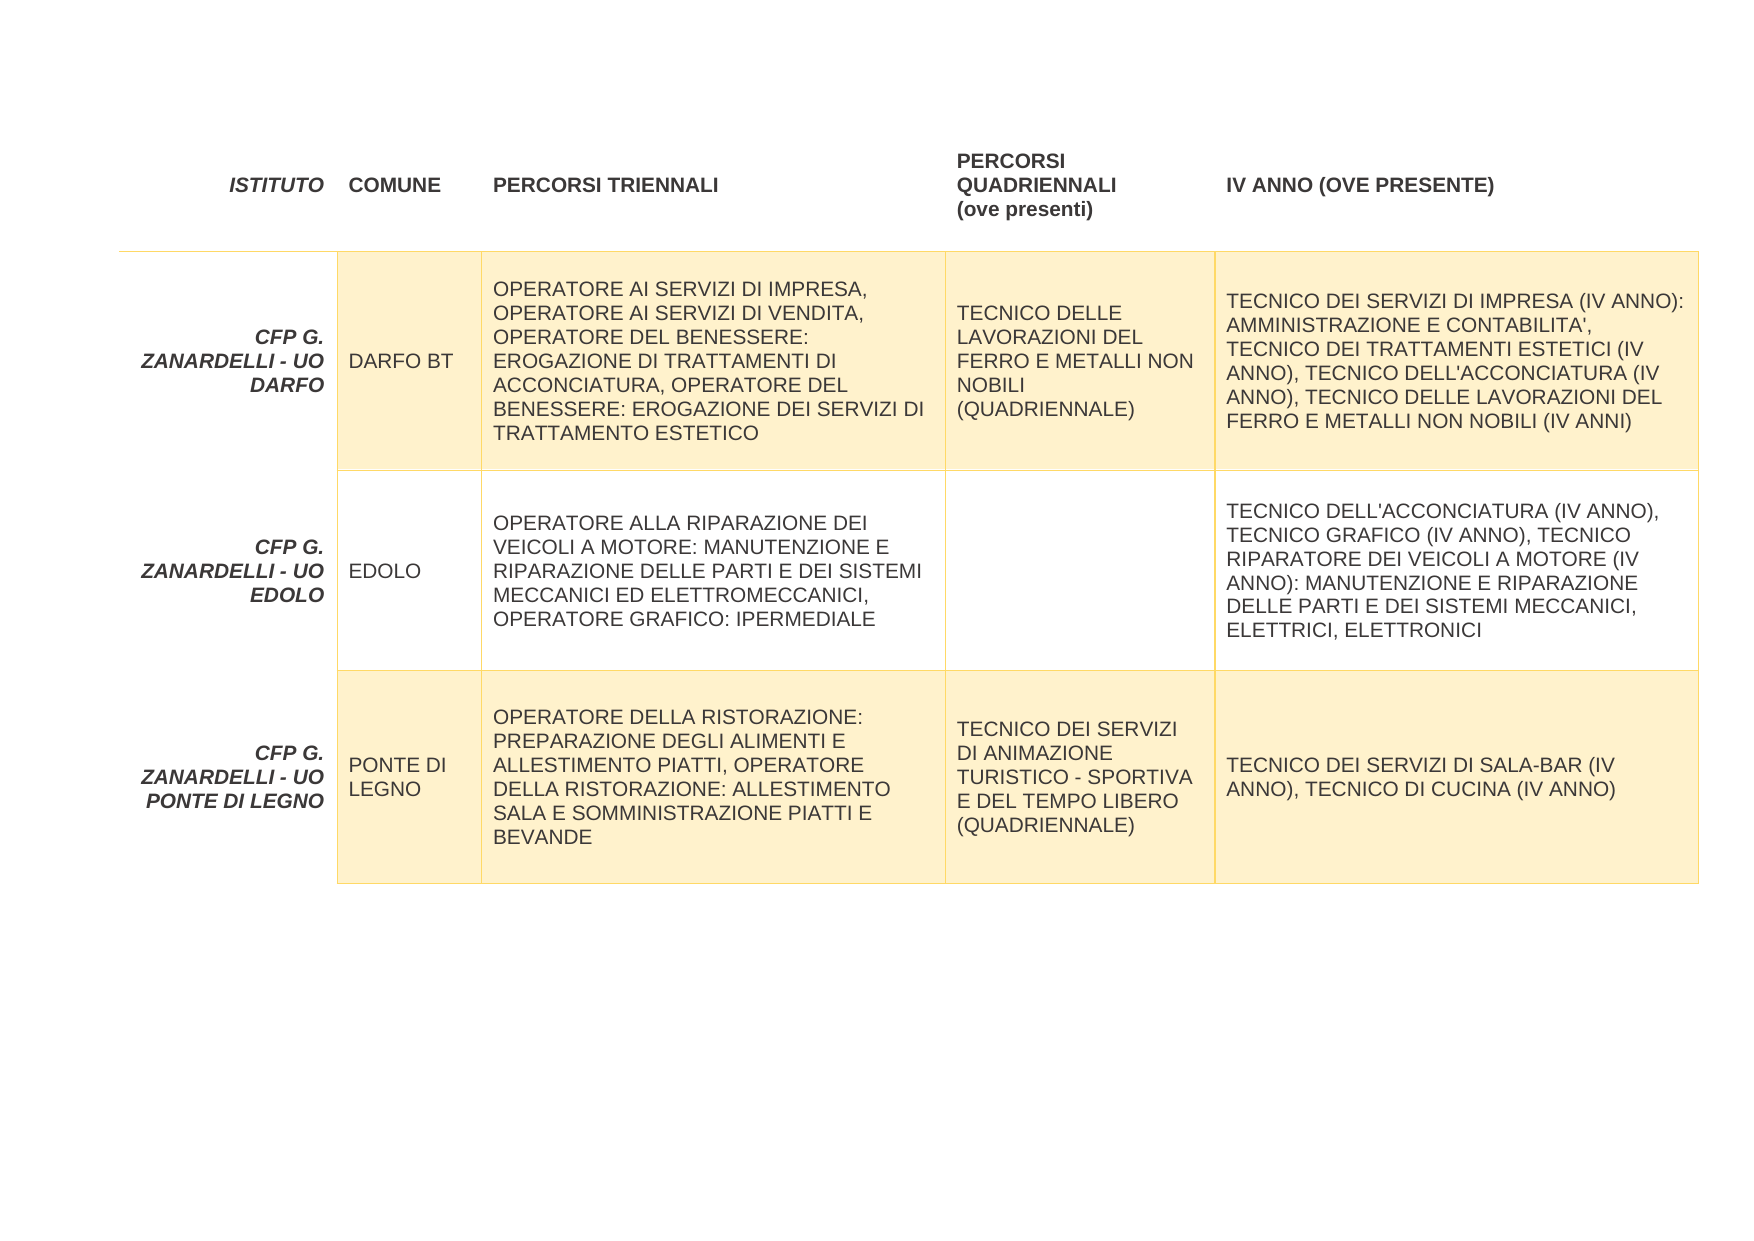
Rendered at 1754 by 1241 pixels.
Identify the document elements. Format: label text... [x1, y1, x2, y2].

table_header COMUNE [337, 118, 482, 251]
table_cell OPERATORE AI SERVIZI DI IMPRESA, OPERATORE AI SERVIZI DI VENDITA, OPERATORE DEL BENESSERE: EROGAZIONE DI TRATTAMENTI DI ACCONCIATURA, OPERATORE DEL BENESSERE: EROGAZIONE DEI SERVIZI DI TRATTAMENTO ESTETICO [482, 252, 945, 469]
table_header IV ANNO (OVE PRESENTE) [1215, 118, 1698, 251]
table_cell OPERATORE DELLA RISTORAZIONE: PREPARAZIONE DEGLI ALIMENTI E ALLESTIMENTO PIATTI, OPERATORE DELLA RISTORAZIONE: ALLESTIMENTO SALA E SOMMINISTRAZIONE PIATTI E BEVANDE [482, 671, 945, 883]
table_cell TECNICO DEI SERVIZI DI IMPRESA (IV ANNO): AMMINISTRAZIONE E CONTABILITA', TECNICO DEI TRATTAMENTI ESTETICI (IV ANNO), TECNICO DELL'ACCONCIATURA (IV ANNO), TECNICO DELLE LAVORAZIONI DEL FERRO E METALLI NON NOBILI (IV ANNI) [1216, 252, 1698, 469]
table_header PERCORSI QUADRIENNALI (ove presenti) [945, 118, 1215, 251]
table_cell EDOLO [338, 471, 481, 670]
table_cell OPERATORE ALLA RIPARAZIONE DEI VEICOLI A MOTORE: MANUTENZIONE E RIPARAZIONE DELLE PARTI E DEI SISTEMI MECCANICI ED ELETTROMECCANICI, OPERATORE GRAFICO: IPERMEDIALE [482, 471, 945, 670]
table_cell CFP G. ZANARDELLI - UO PONTE DI LEGNO [119, 670, 337, 883]
table_cell TECNICO DELL'ACCONCIATURA (IV ANNO), TECNICO GRAFICO (IV ANNO), TECNICO RIPARATORE DEI VEICOLI A MOTORE (IV ANNO): MANUTENZIONE E RIPARAZIONE DELLE PARTI E DEI SISTEMI MECCANICI, ELETTRICI, ELETTRONICI [1216, 471, 1698, 670]
table_cell PONTE DI LEGNO [338, 671, 481, 883]
table_cell DARFO BT [338, 252, 481, 469]
table_cell [946, 471, 1214, 670]
table_header PERCORSI TRIENNALI [482, 118, 945, 251]
table_header ISTITUTO [119, 118, 337, 251]
table_cell CFP G. ZANARDELLI - UO EDOLO [119, 470, 337, 670]
table_cell CFP G. ZANARDELLI - UO DARFO [119, 252, 337, 469]
table_cell TECNICO DELLE LAVORAZIONI DEL FERRO E METALLI NON NOBILI (QUADRIENNALE) [946, 252, 1214, 469]
table_cell TECNICO DEI SERVIZI DI SALA-BAR (IV ANNO), TECNICO DI CUCINA (IV ANNO) [1216, 671, 1698, 883]
table_cell TECNICO DEI SERVIZI DI ANIMAZIONE TURISTICO - SPORTIVA E DEL TEMPO LIBERO (QUADRIENNALE) [946, 671, 1214, 883]
